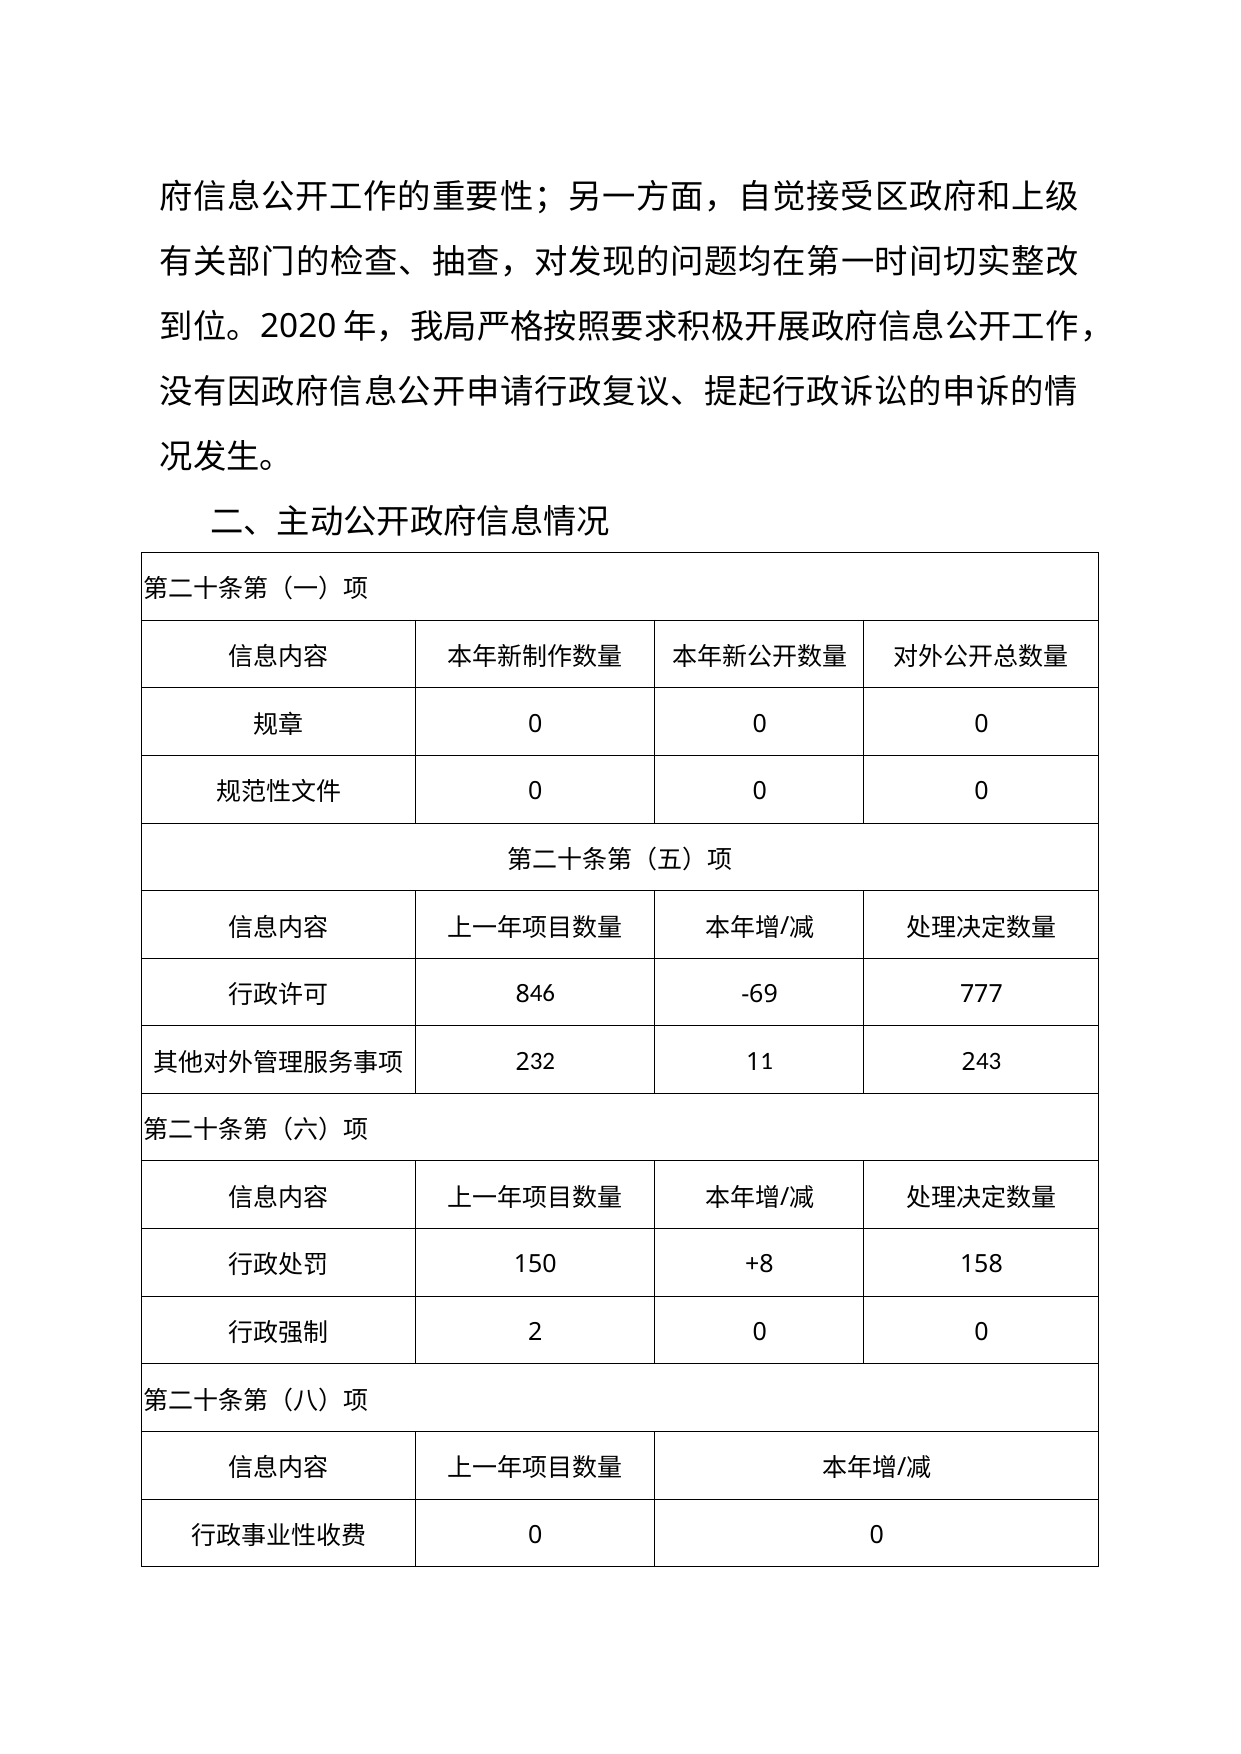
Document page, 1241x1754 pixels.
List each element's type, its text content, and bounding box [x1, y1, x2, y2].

table_cell 0 [416, 1500, 654, 1566]
table_cell 上一年项目数量 [416, 1432, 654, 1498]
table_cell 上一年项目数量 [416, 891, 654, 958]
table_cell 信息内容 [142, 891, 415, 958]
table_cell 0 [416, 688, 654, 755]
table_cell 信息内容 [142, 1161, 415, 1228]
table_cell 243 [864, 1026, 1098, 1093]
text 二、主动公开政府信息情况 [159, 487, 1081, 552]
table_cell 0 [864, 688, 1098, 755]
table_cell 0 [655, 688, 863, 755]
table_cell 信息内容 [142, 1432, 415, 1498]
table_cell 信息内容 [142, 621, 415, 687]
table_header 第二十条第（一）项 [142, 553, 1098, 619]
table_cell 150 [416, 1229, 654, 1296]
table_cell -69 [655, 959, 863, 1025]
table_cell 本年增/减 [655, 891, 863, 958]
table_cell 行政事业性收费 [142, 1500, 415, 1566]
table_cell 本年增/减 [655, 1161, 863, 1228]
table_cell 规章 [142, 688, 415, 755]
table_cell 本年新制作数量 [416, 621, 654, 687]
table_cell 0 [864, 756, 1098, 822]
table_cell 第二十条第（六）项 [142, 1094, 1098, 1160]
table_cell 777 [864, 959, 1098, 1025]
table_cell 本年增/减 [655, 1432, 1098, 1498]
table_cell 处理决定数量 [864, 891, 1098, 958]
table_cell 846 [416, 959, 654, 1025]
table_cell 2 [416, 1297, 654, 1363]
table_cell 行政许可 [142, 959, 415, 1025]
table_cell 上一年项目数量 [416, 1161, 654, 1228]
table_cell 11 [655, 1026, 863, 1093]
table_cell 0 [416, 756, 654, 822]
table_cell 其他对外管理服务事项 [142, 1026, 415, 1093]
table_cell 0 [655, 1500, 1098, 1566]
table_cell 行政强制 [142, 1297, 415, 1363]
table_cell 0 [655, 756, 863, 822]
table_cell 本年新公开数量 [655, 621, 863, 687]
table_cell 158 [864, 1229, 1098, 1296]
table_cell 第二十条第（五）项 [142, 824, 1098, 890]
table_cell 处理决定数量 [864, 1161, 1098, 1228]
table_cell 第二十条第（八）项 [142, 1364, 1098, 1431]
table_cell +8 [655, 1229, 863, 1296]
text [159, 162, 1081, 487]
table_cell 0 [655, 1297, 863, 1363]
table_cell 232 [416, 1026, 654, 1093]
table_cell 对外公开总数量 [864, 621, 1098, 687]
table_cell 行政处罚 [142, 1229, 415, 1296]
table_cell 规范性文件 [142, 756, 415, 822]
table_cell 0 [864, 1297, 1098, 1363]
